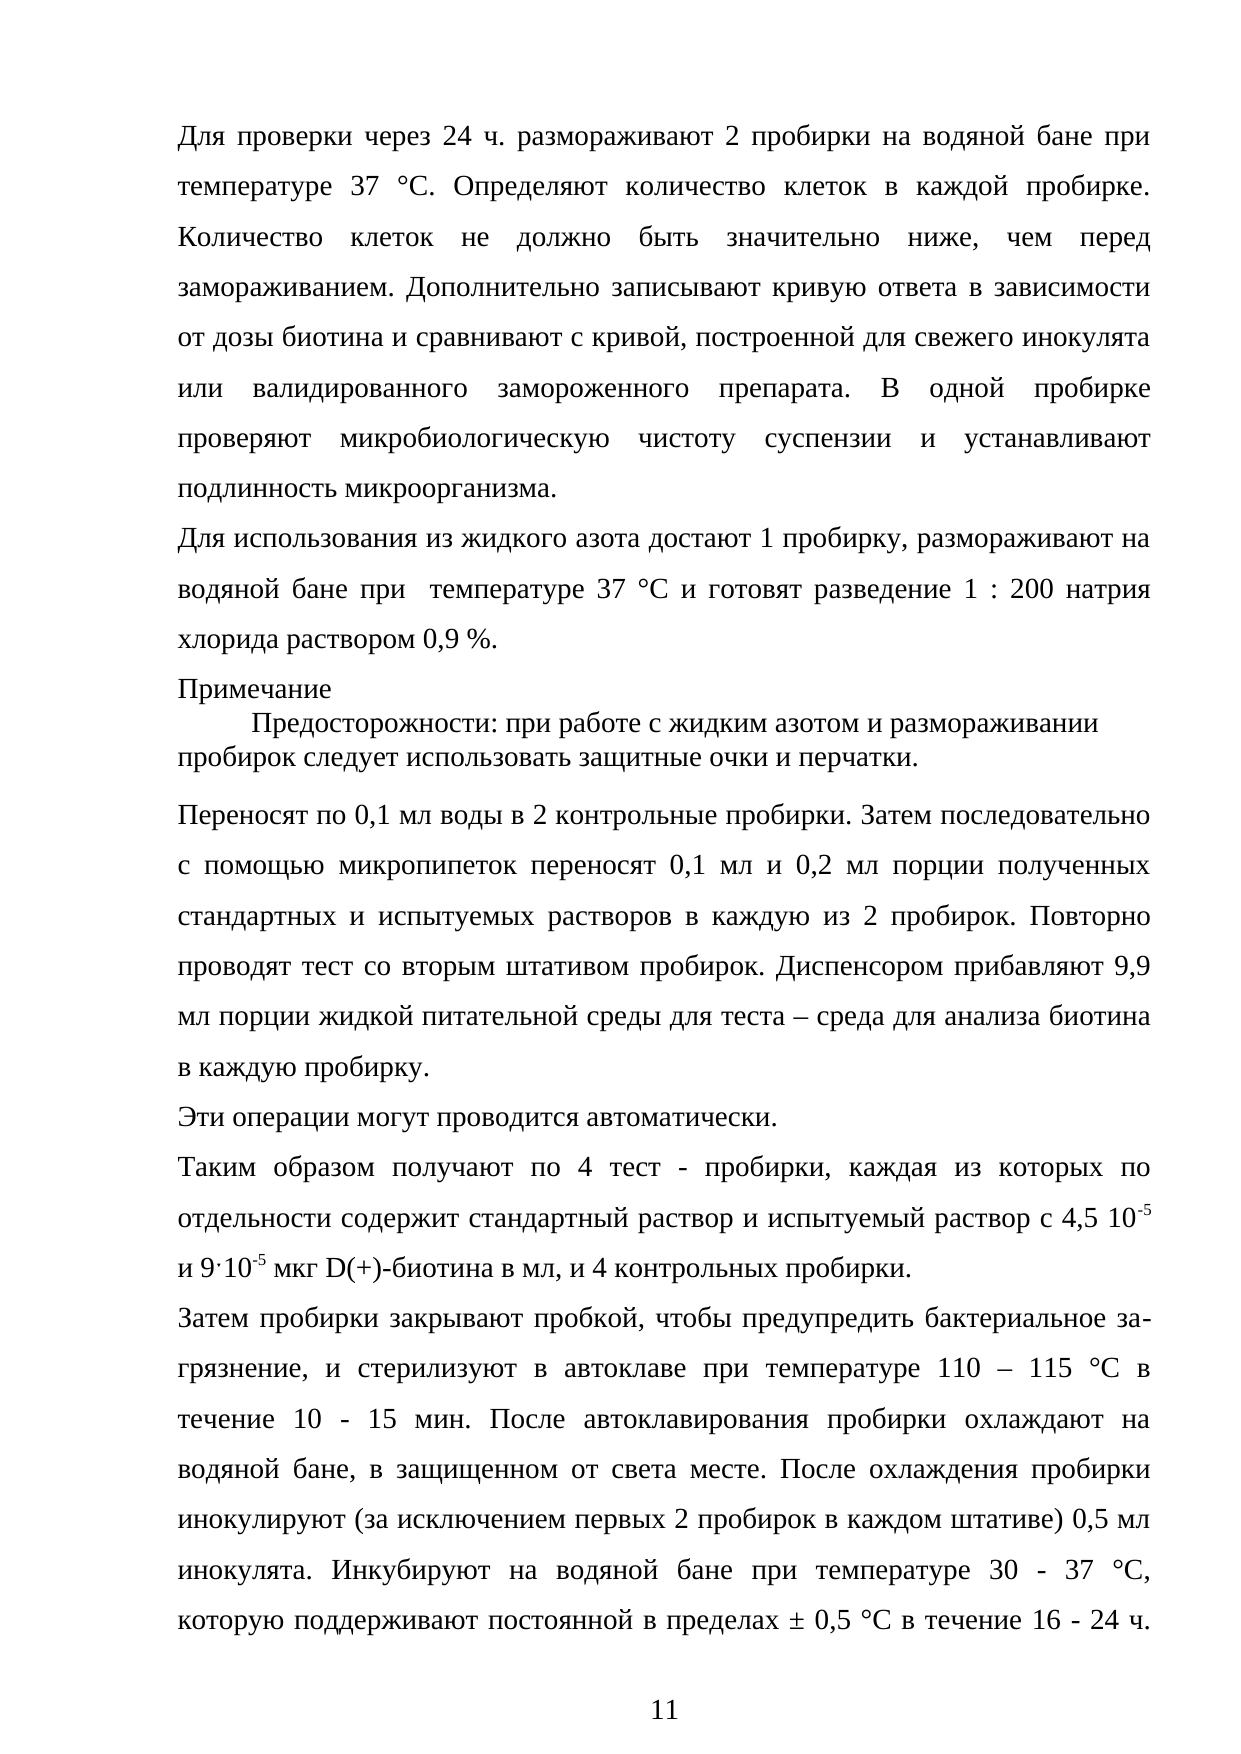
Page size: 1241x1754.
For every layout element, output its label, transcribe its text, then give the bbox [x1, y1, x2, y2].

text Переносят по 0,1 мл воды в 2 контрольные пробирки. Затем последовательно с помощью микропипеток переносят 0,1 мл и 0,2 мл порции полученных стандартных и испытуемых растворов в каждую из 2 пробирок. Повторно проводят тест со вторым штативом пробирок. Диспенсором прибавляют 9,9 мл порции жидкой питательной среды для теста – среда для анализа биотина в каждую пробирку. [177, 797, 1152, 1082]
text Таким образом получают по 4 тест - пробирки, каждая из которых по отдельности содержит стандартный раствор и испытуемый раствор с 4,5 10-5 и 9ˑ10-5 мкг D(+)-биотина в мл, и 4 контрольных пробирки. [177, 1149, 1152, 1283]
text Примечание [177, 672, 1152, 705]
text Для проверки через 24 ч. размораживают 2 пробирки на водяной бане при температуре 37 °С. Определяют количество клеток в каждой пробирке. Количество клеток не должно быть значительно ниже, чем перед замораживанием. Дополнительно записывают кривую ответа в зависимости от дозы биотина и сравнивают с кривой, построенной для свежего инокулята или валидированного замороженного препарата. В одной пробирке проверяют микробиологическую чистоту суспензии и устанавливают подлинность микроорганизма. [177, 118, 1152, 504]
text Эти операции могут проводится автоматически. [177, 1099, 1152, 1133]
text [177, 1300, 1152, 1636]
text Для использования из жидкого азота достают 1 пробирку, размораживают на водяной бане при температуре 37 °С и готовят разведение 1 : 200 натрия хлорида раствором 0,9 %. [177, 521, 1152, 655]
text Предосторожности: при работе с жидким азотом и размораживании пробирок следует использовать защитные очки и перчатки. [177, 705, 1152, 772]
